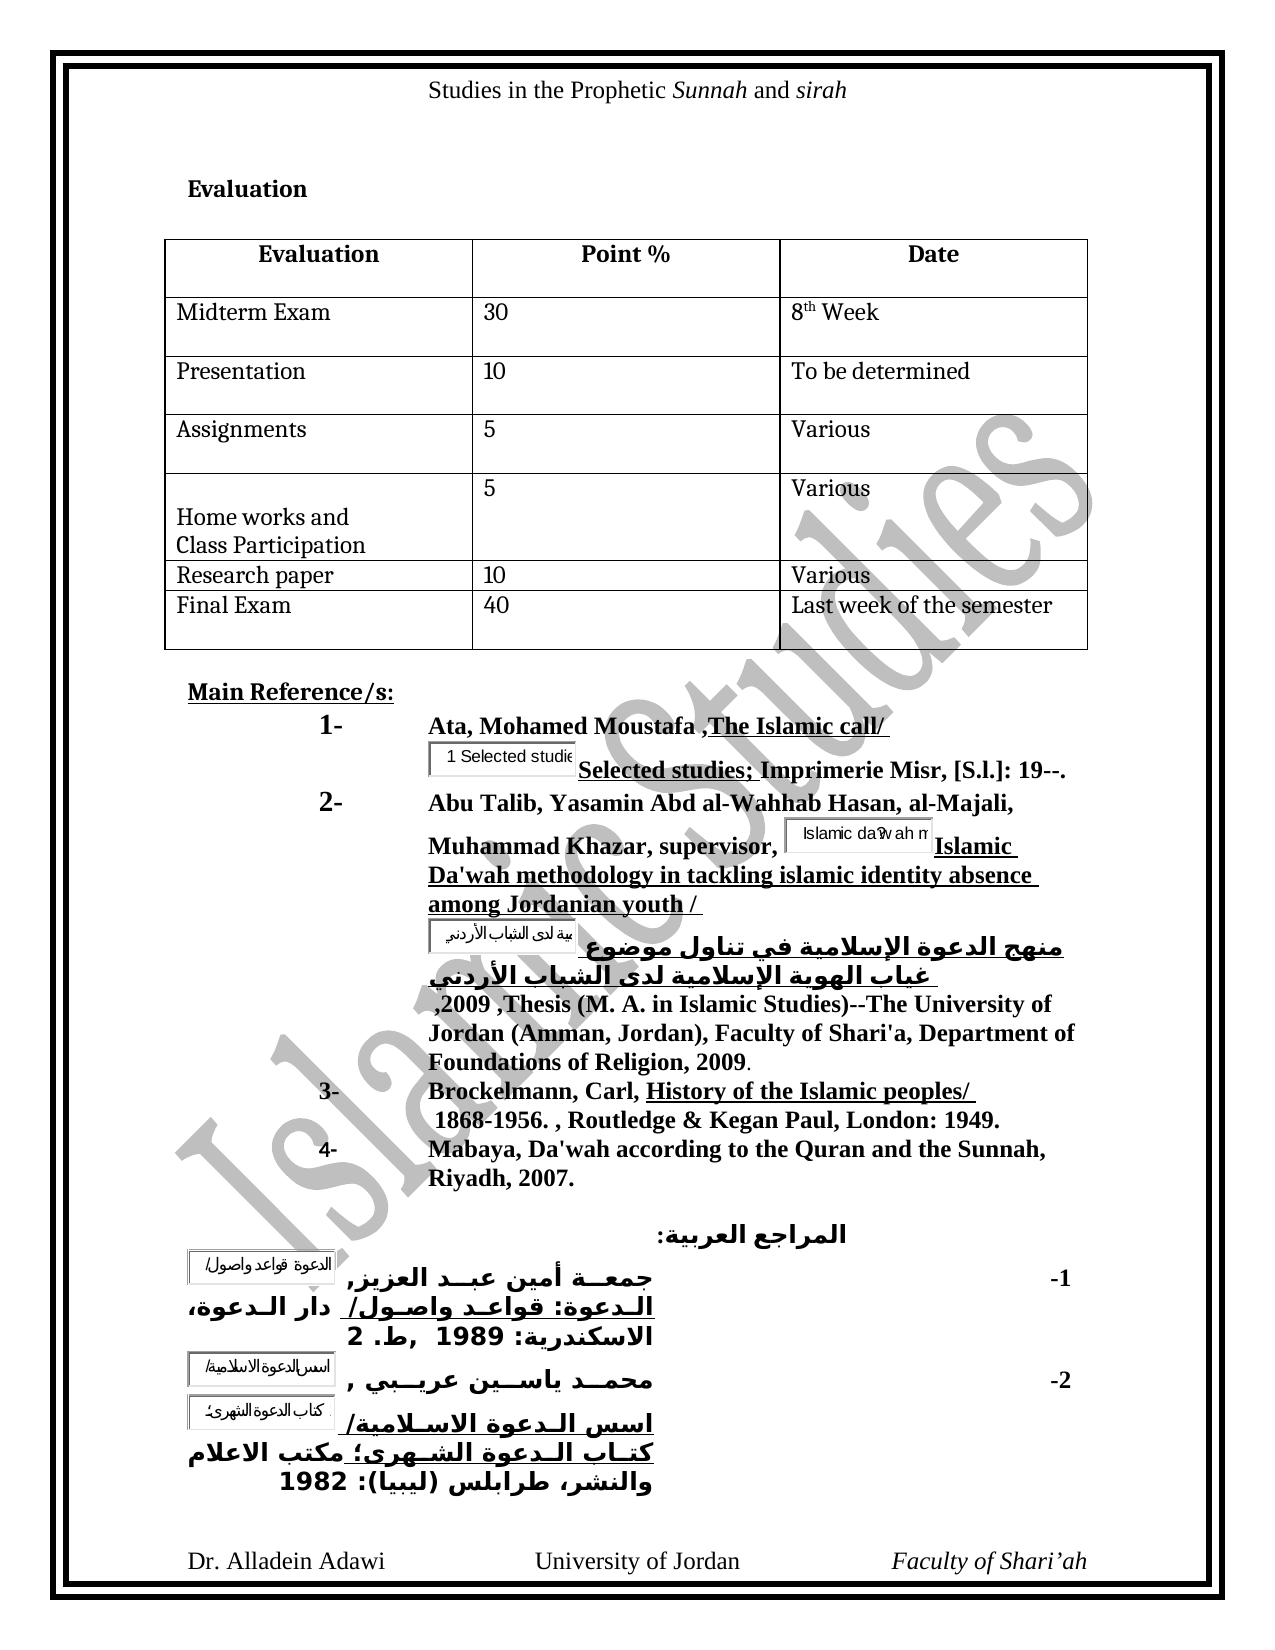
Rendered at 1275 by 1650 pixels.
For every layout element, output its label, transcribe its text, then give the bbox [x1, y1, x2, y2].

table_cell Assignments [166, 415, 472, 473]
subtitle Evaluation [187, 175, 1088, 204]
table_cell Home works and Class Participation [166, 474, 472, 560]
list Ata, Mohamed Moustafa ,The Islamic call/ Selected studies; Imprimerie Misr, [S.l.]: 19--. [318, 707, 1088, 784]
table_header Point % [473, 240, 779, 297]
list جمعة أمين عبد العزيز, الدعوة: قواعد واصول/ دار الدعوة، الاسكندرية: 1989 ,ط. 2 [187, 1249, 1050, 1351]
table_cell Midterm Exam [166, 298, 472, 356]
list Abu Talib, Yasamin Abd al-Wahhab Hasan, al-Majali, Muhammad Khazar, supervisor, Islamic Da'wah methodology in tackling islamic identity absence among Jordanian youth / منهج الدعوة الإسلامية في تناول موضوع غياب الهوية الإسلامية لدى الشباب الأردني ,2009 ,Thesis (M. A. in Islamic Studies)--The University of Jordan (Amman, Jordan), Faculty of Shari'a, Department of Foundations of Religion, 2009. [318, 784, 1088, 1076]
table_cell Various [781, 561, 1087, 590]
table_header Date [781, 240, 1087, 297]
list محمد ياسين عريبي , اسس الدعوة الاسلامية/ كتاب الدعوة الشهرى؛ مكتب الاعلام والنشر، طرابلس (ليبيا): 1982 [187, 1351, 1050, 1496]
table_cell Various [781, 474, 1087, 560]
table_cell 40 [473, 591, 779, 648]
text المراجع العربية: [187, 1220, 847, 1249]
text Main Reference/s: [187, 678, 1088, 707]
table_cell Various [781, 415, 1087, 473]
table_cell 8th Week [781, 298, 1087, 356]
table_cell Research paper [166, 561, 472, 590]
list Brockelmann, Carl, History of the Islamic peoples/ 1868-1956. , Routledge & Kegan Paul, London: 1949. [318, 1076, 1088, 1134]
table_cell Presentation [166, 357, 472, 414]
table_cell Final Exam [166, 591, 472, 648]
table_cell 10 [473, 561, 779, 590]
table_header Evaluation [166, 240, 472, 297]
table_cell Last week of the semester [781, 591, 1087, 648]
table_cell To be determined [781, 357, 1087, 414]
table_cell 5 [473, 415, 779, 473]
table_cell 30 [473, 298, 779, 356]
list Mabaya, Da'wah according to the Quran and the Sunnah, Riyadh, 2007. [318, 1134, 1088, 1191]
table_cell 5 [473, 474, 779, 560]
table_cell 10 [473, 357, 779, 414]
